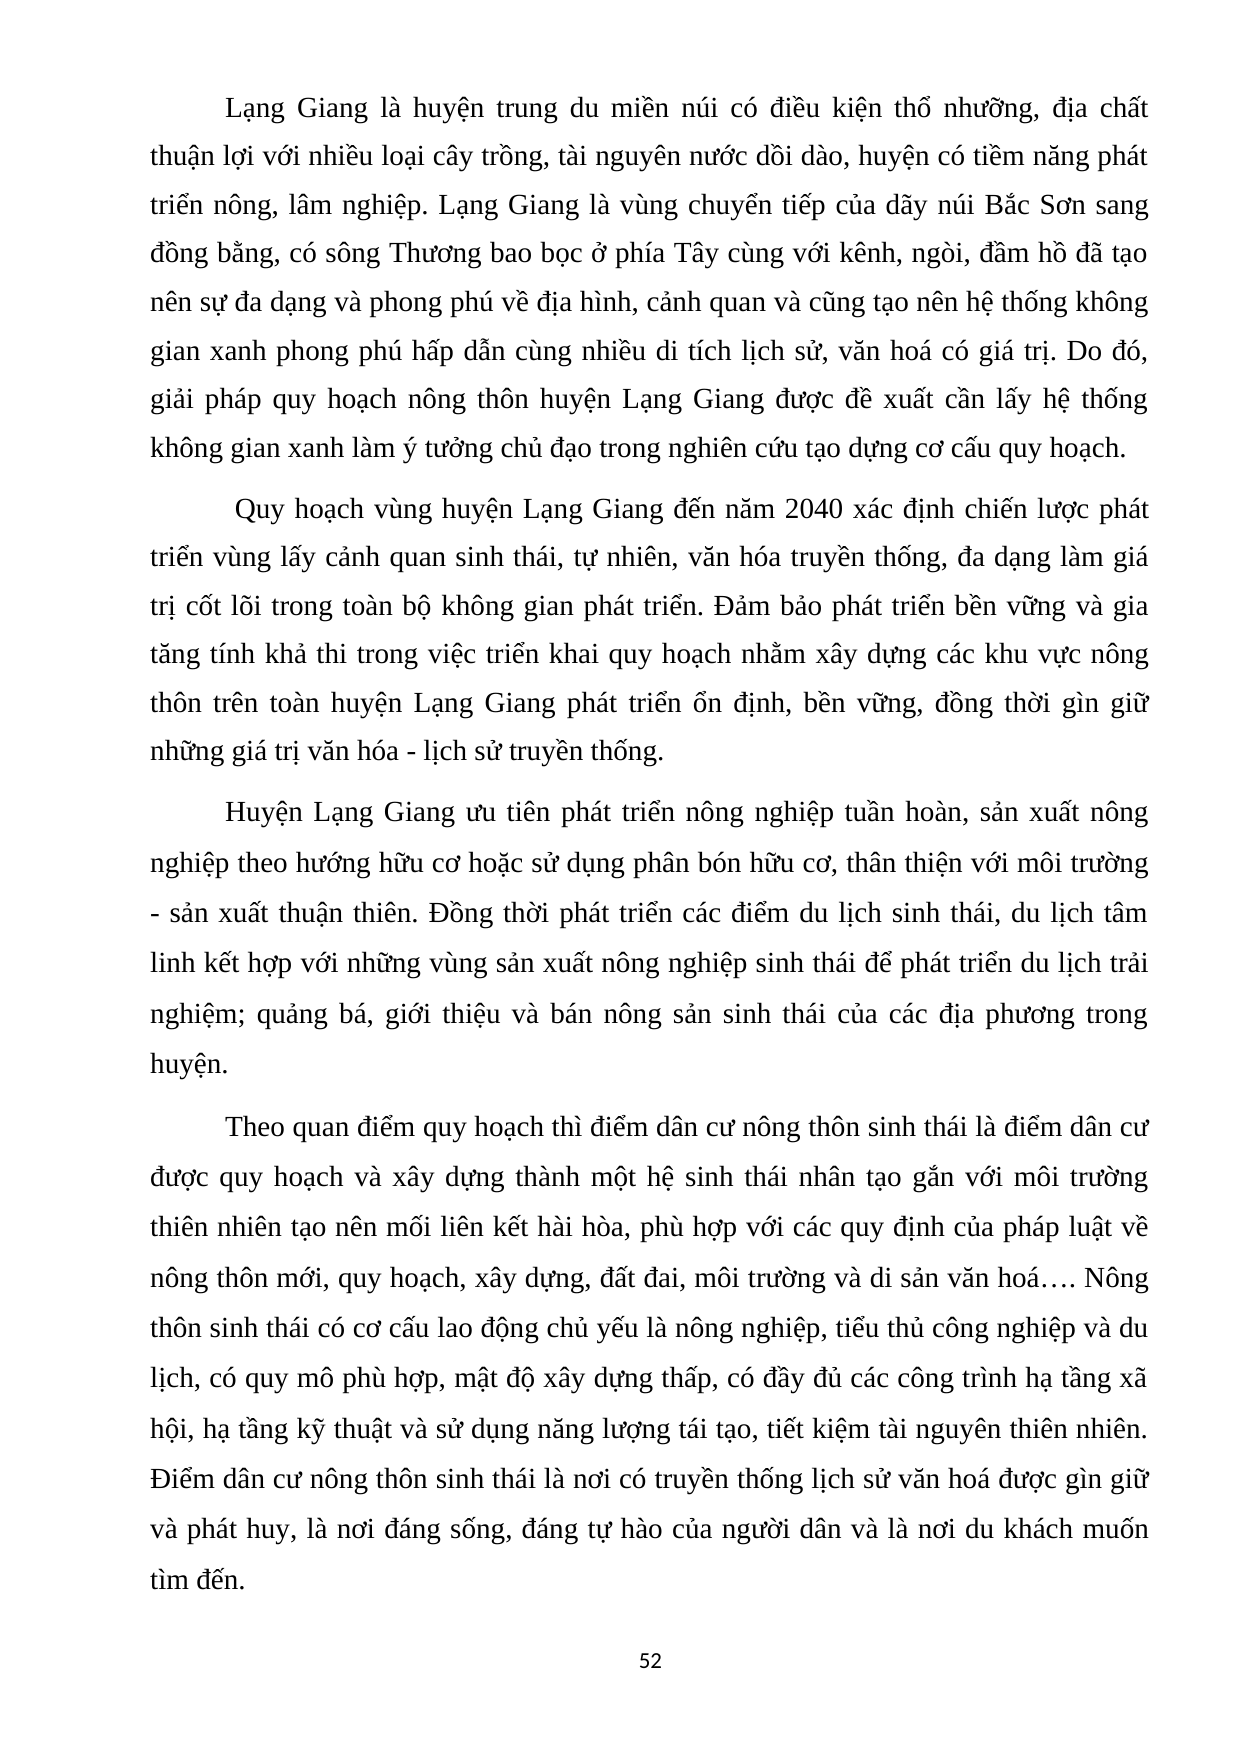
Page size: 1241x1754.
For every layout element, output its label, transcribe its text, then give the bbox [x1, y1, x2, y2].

text Quy hoạch vùng huyện Lạng Giang đến năm 2040 xác định chiến lược phát triển vùng lấy cảnh quan sinh thái, tự nhiên, văn hóa truyền thống, đa dạng làm giá trị cốt lõi trong toàn bộ không gian phát triển. Đảm bảo phát triển bền vững và gia tăng tính khả thi trong việc triển khai quy hoạch nhằm xây dựng các khu vực nông thôn trên toàn huyện Lạng Giang phát triển ổn định, bền vững, đồng thời gìn giữ những giá trị văn hóa - lịch sử truyền thống. [150, 491, 1150, 767]
text Huyện Lạng Giang ưu tiên phát triển nông nghiệp tuần hoàn, sản xuất nông nghiệp theo hướng hữu cơ hoặc sử dụng phân bón hữu cơ, thân thiện với môi trường - sản xuất thuận thiên. Đồng thời phát triển các điểm du lịch sinh thái, du lịch tâm linh kết hợp với những vùng sản xuất nông nghiệp sinh thái để phát triển du lịch trải nghiệm; quảng bá, giới thiệu và bán nông sản sinh thái của các địa phương trong huyện. [150, 794, 1150, 1080]
text Lạng Giang là huyện trung du miền núi có điều kiện thổ nhưỡng, địa chất thuận lợi với nhiều loại cây trồng, tài nguyên nước dồi dào, huyện có tiềm năng phát triển nông, lâm nghiệp. Lạng Giang là vùng chuyển tiếp của dãy núi Bắc Sơn sang đồng bằng, có sông Thương bao bọc ở phía Tây cùng với kênh, ngòi, đầm hồ đã tạo nên sự đa dạng và phong phú về địa hình, cảnh quan và cũng tạo nên hệ thống không gian xanh phong phú hấp dẫn cùng nhiều di tích lịch sử, văn hoá có giá trị. Do đó, giải pháp quy hoạch nông thôn huyện Lạng Giang được đề xuất cần lấy hệ thống không gian xanh làm ý tưởng chủ đạo trong nghiên cứu tạo dựng cơ cấu quy hoạch. [150, 90, 1150, 463]
text Theo quan điểm quy hoạch thì điểm dân cư nông thôn sinh thái là điểm dân cư được quy hoạch và xây dựng thành một hệ sinh thái nhân tạo gắn với môi trường thiên nhiên tạo nên mối liên kết hài hòa, phù hợp với các quy định của pháp luật về nông thôn mới, quy hoạch, xây dựng, đất đai, môi trường và di sản văn hoá…. Nông thôn sinh thái có cơ cấu lao động chủ yếu là nông nghiệp, tiểu thủ công nghiệp và du lịch, có quy mô phù hợp, mật độ xây dựng thấp, có đầy đủ các công trình hạ tầng xã hội, hạ tầng kỹ thuật và sử dụng năng lượng tái tạo, tiết kiệm tài nguyên thiên nhiên. Điểm dân cư nông thôn sinh thái là nơi có truyền thống lịch sử văn hoá được gìn giữ và phát huy, là nơi đáng sống, đáng tự hào của người dân và là nơi du khách muốn tìm đến. [150, 1109, 1150, 1595]
